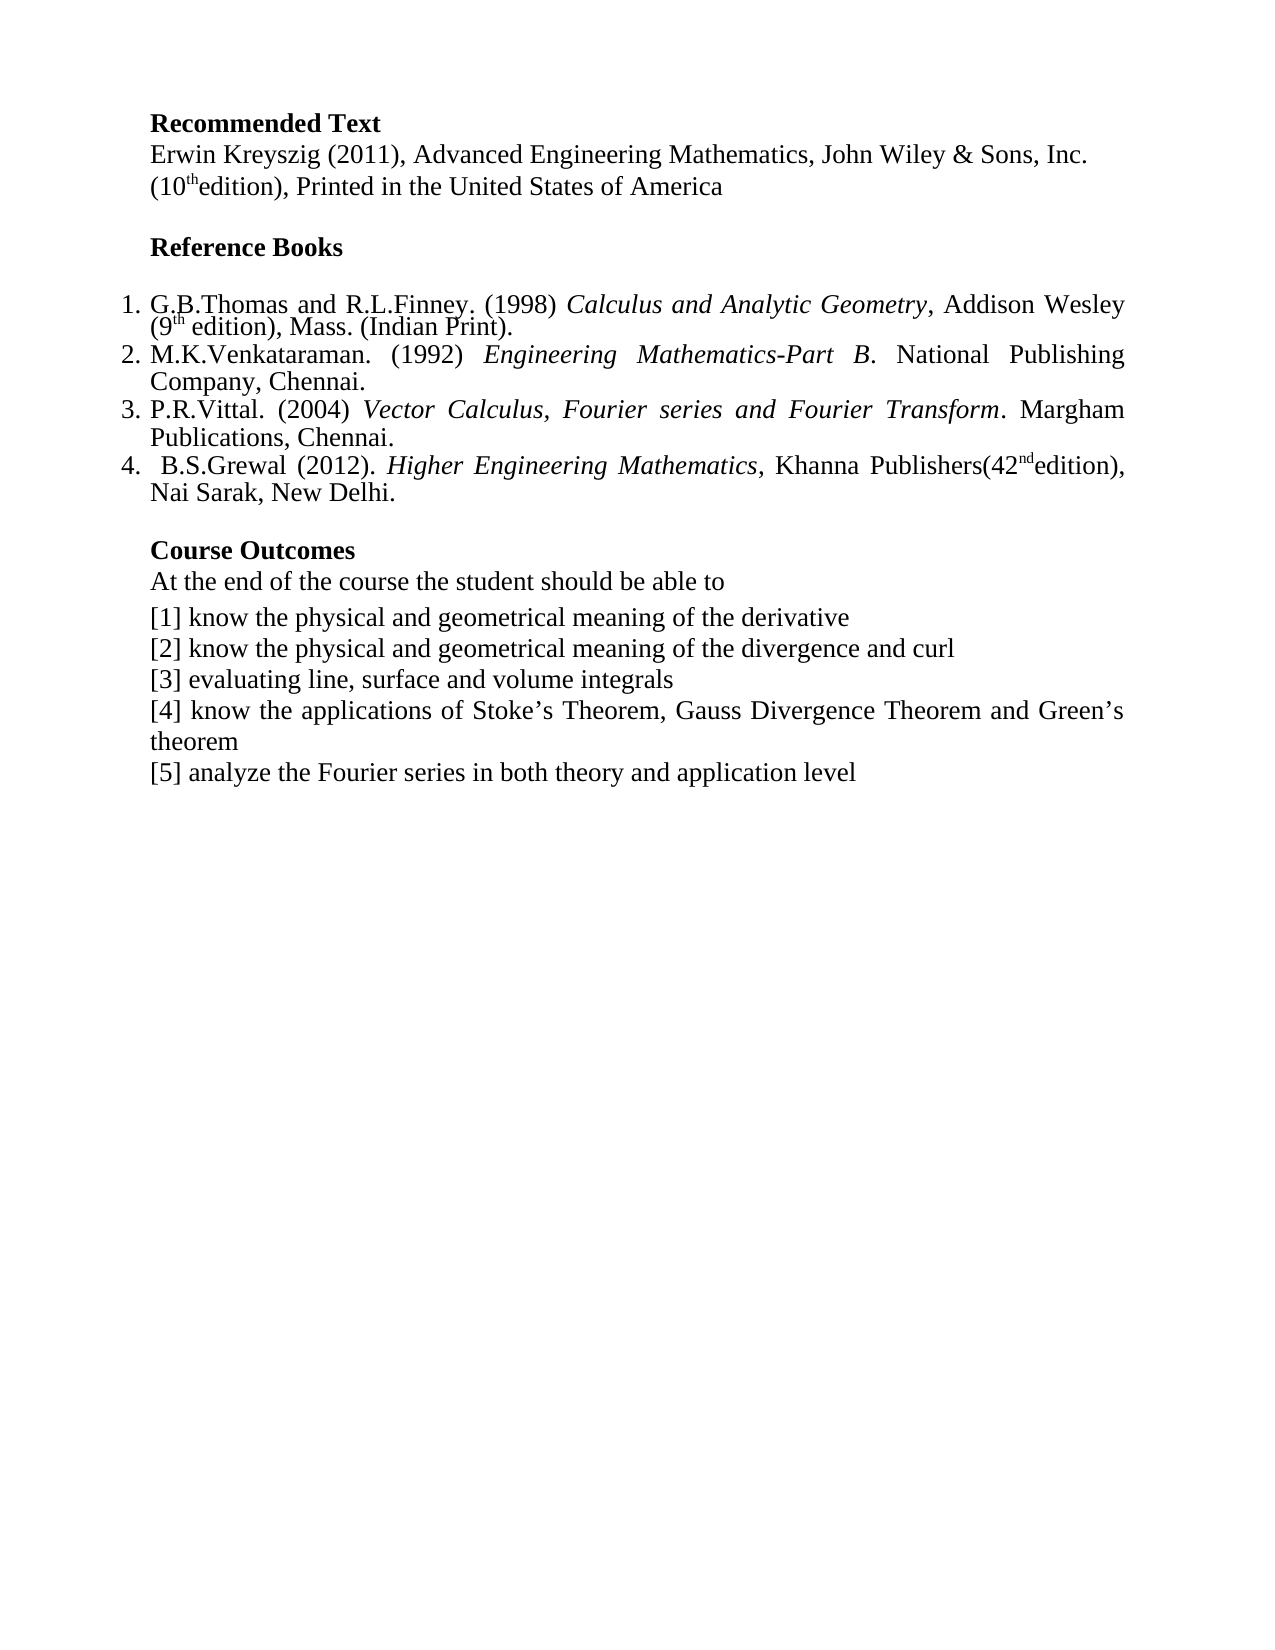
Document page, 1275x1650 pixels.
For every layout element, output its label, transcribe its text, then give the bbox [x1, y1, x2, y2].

text Recommended Text [150, 107, 1125, 138]
list B.S.Grewal (2012). Higher Engineering Mathematics, Khanna Publishers(42ndedition), Nai Sarak, New Delhi. [121, 452, 1125, 508]
text Reference Books [150, 231, 1125, 262]
text At the end of the course the student should be able to [150, 565, 1125, 596]
text [2] know the physical and geometrical meaning of the divergence and curl [150, 632, 1125, 663]
text [4] know the applications of Stoke’s Theorem, Gauss Divergence Theorem and Green’s theorem [150, 694, 1125, 756]
list G.B.Thomas and R.L.Finney. (1998) Calculus and Analytic Geometry, Addison Wesley (9th edition), Mass. (Indian Print). [121, 294, 1125, 341]
text [3] evaluating line, surface and volume integrals [150, 663, 1125, 694]
text Erwin Kreyszig (2011), Advanced Engineering Mathematics, John Wiley & Sons, Inc. (10thedition), Printed in the United States of America [150, 138, 1125, 201]
text Course Outcomes [150, 535, 1125, 565]
text [1] know the physical and geometrical meaning of the derivative [150, 601, 1125, 632]
list M.K.Venkataraman. (1992) Engineering Mathematics-Part B. National Publishing Company, Chennai. [121, 341, 1125, 397]
text [5] analyze the Fourier series in both theory and application level [150, 756, 1125, 788]
list P.R.Vittal. (2004) Vector Calculus, Fourier series and Fourier Transform. Margham Publications, Chennai. [121, 397, 1125, 452]
